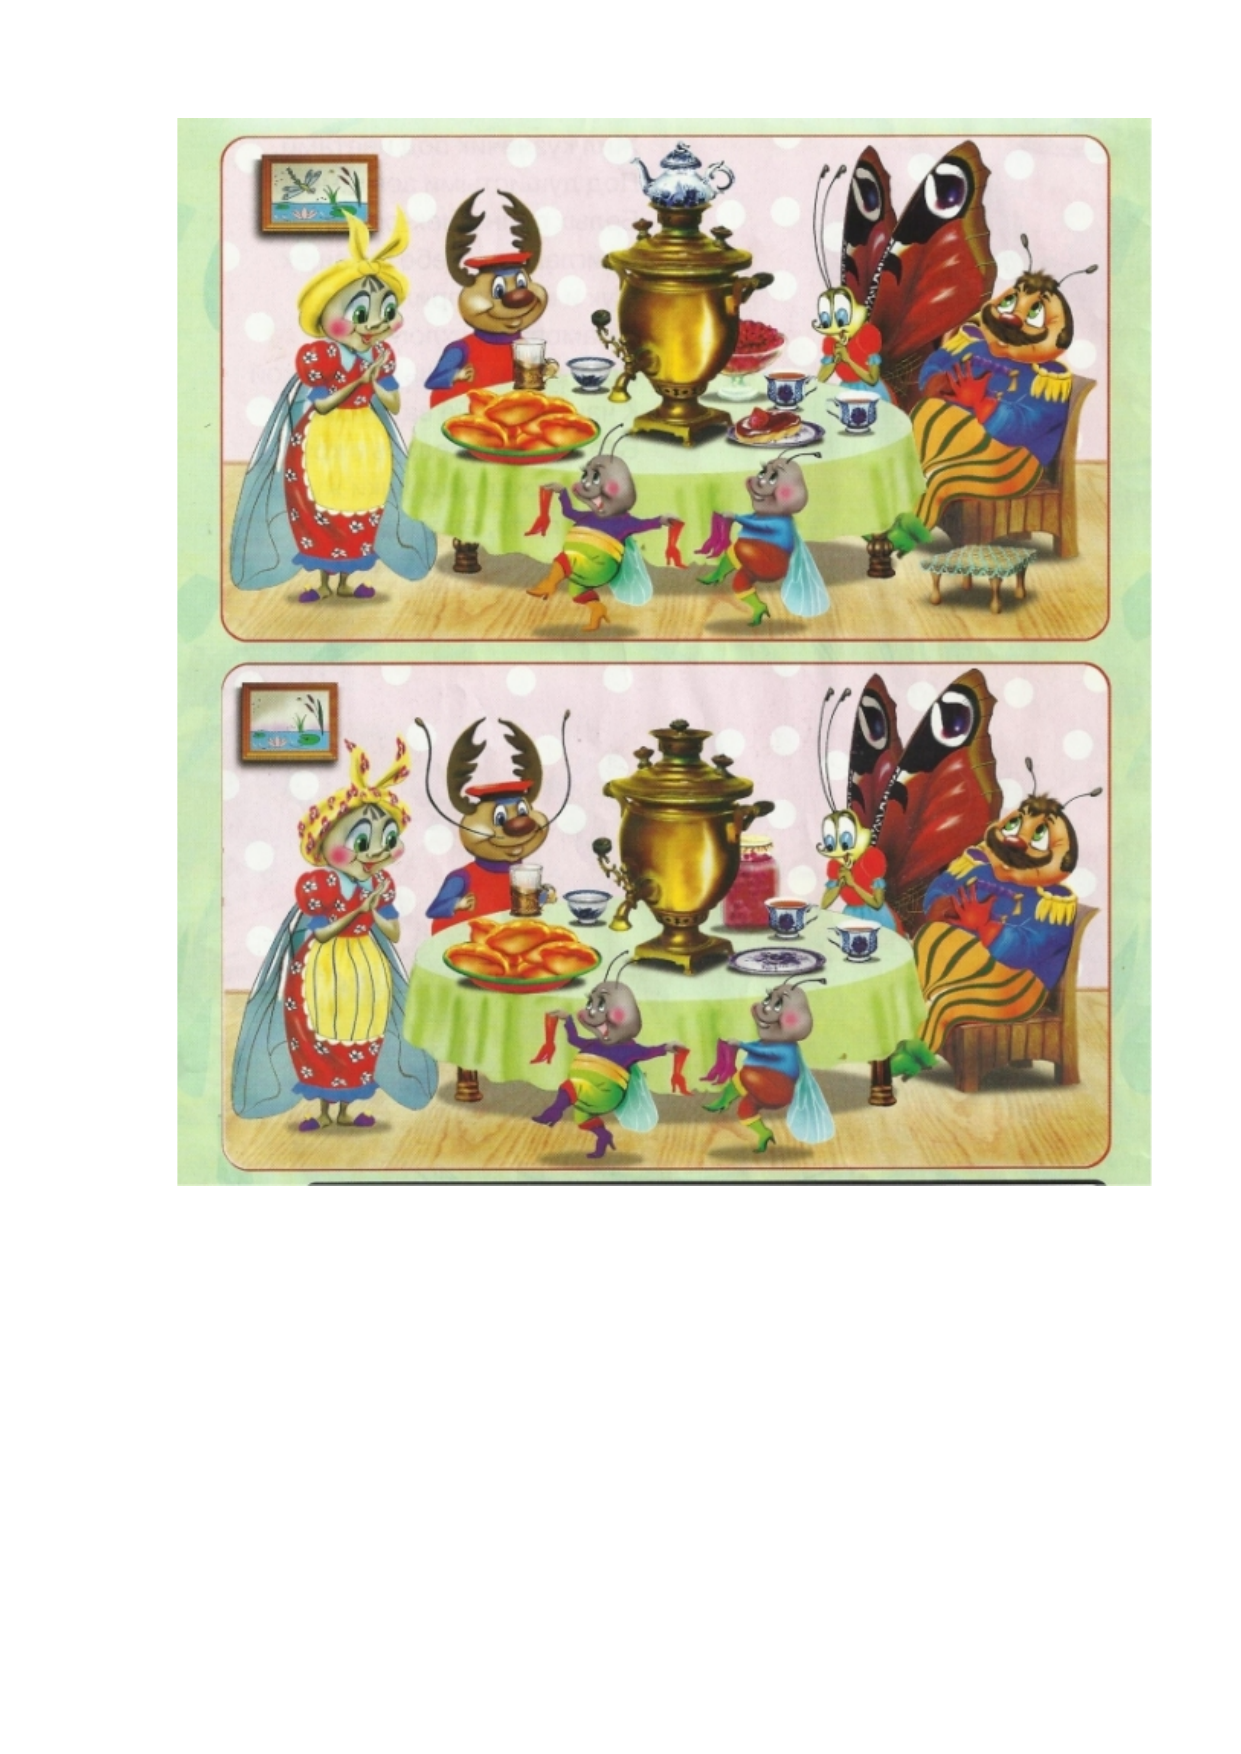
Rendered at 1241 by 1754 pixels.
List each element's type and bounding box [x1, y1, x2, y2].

picture [177, 118, 1152, 1186]
